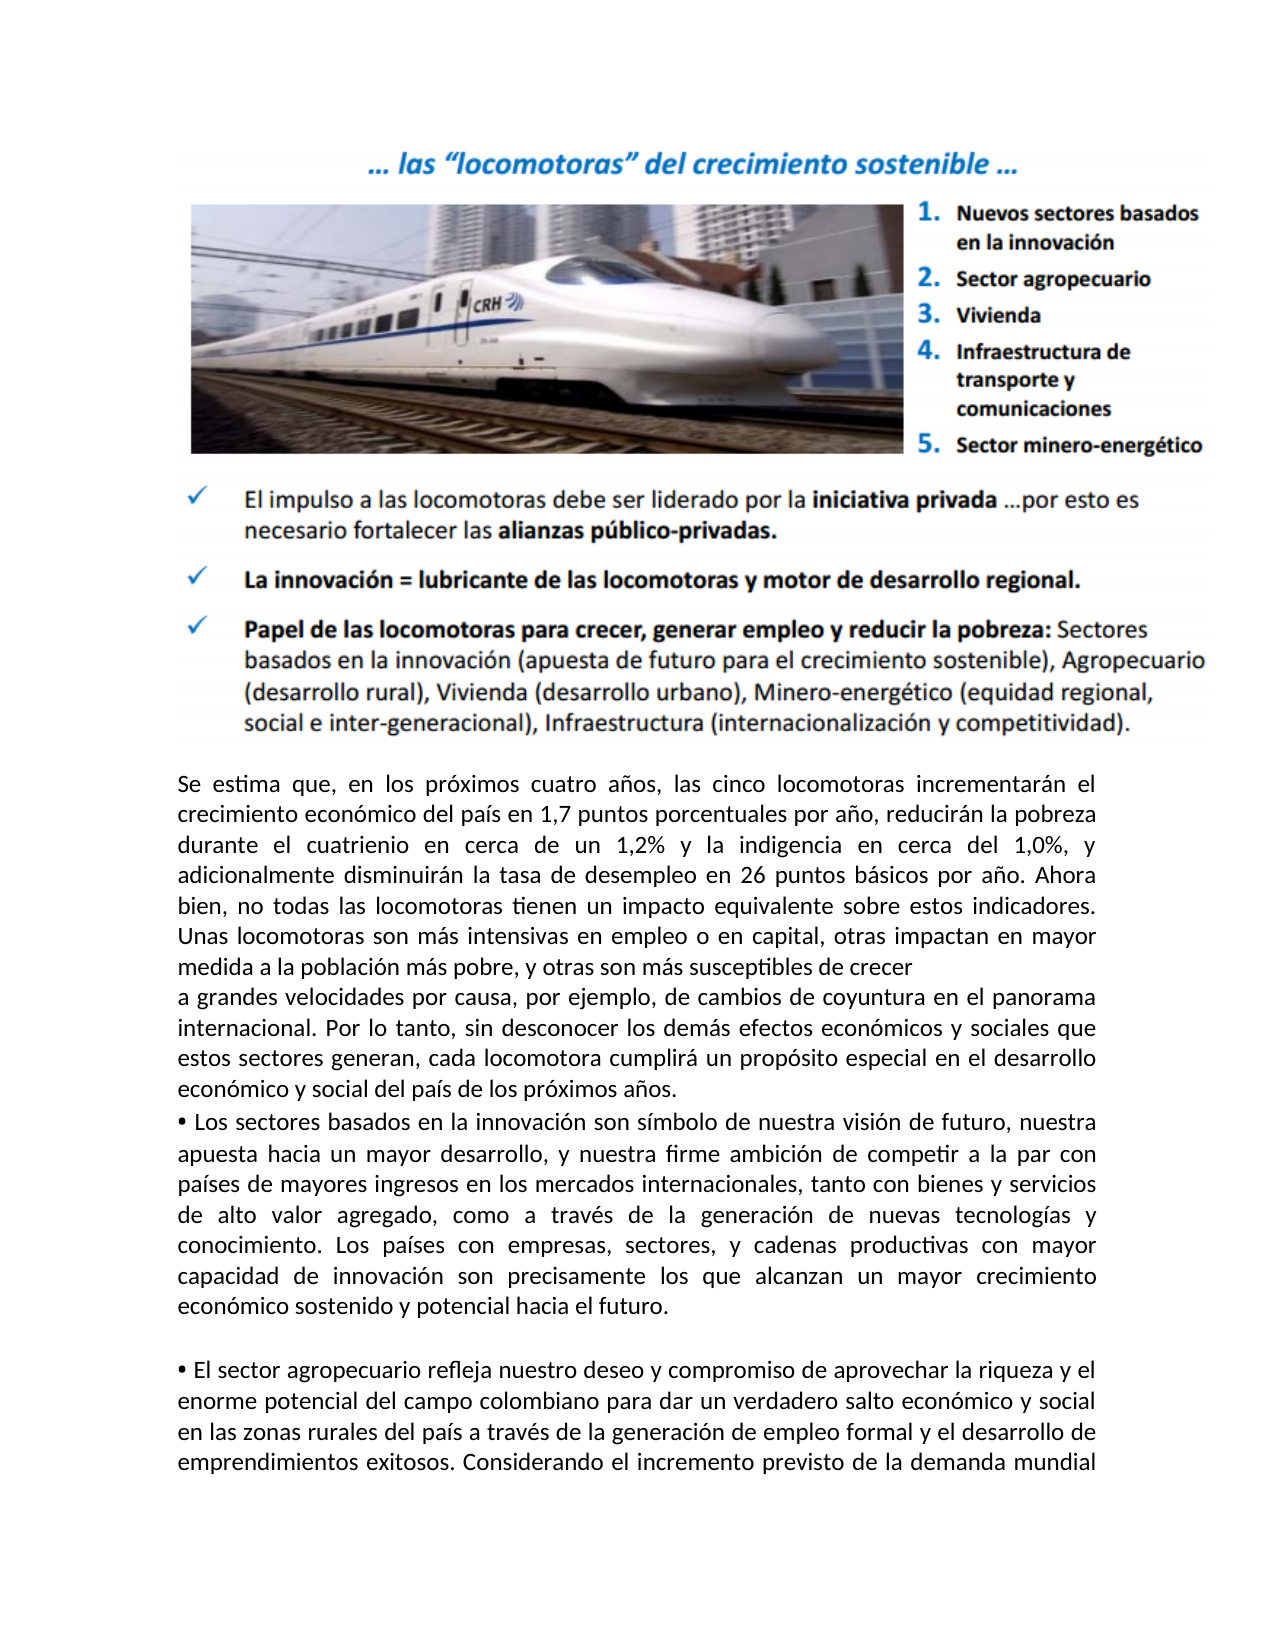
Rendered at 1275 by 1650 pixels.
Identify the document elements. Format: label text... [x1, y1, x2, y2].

picture [177, 147, 1211, 743]
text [177, 1351, 1098, 1477]
text Se estima que, en los próximos cuatro años, las cinco locomotoras incrementarán el crecimiento económico del país en 1,7 puntos porcentuales por año, reducirán la pobreza durante el cuatrienio en cerca de un 1,2% y la indigencia en cerca del 1,0%, y adicionalmente disminuirán la tasa de desempleo en 26 puntos básicos por año. Ahora bien, no todas las locomotoras tienen un impacto equivalente sobre estos indicadores. Unas locomotoras son más intensivas en empleo o en capital, otras impactan en mayor medida a la población más pobre, y otras son más susceptibles de crecer [177, 768, 1098, 982]
text a grandes velocidades por causa, por ejemplo, de cambios de coyuntura en el panorama internacional. Por lo tanto, sin desconocer los demás efectos económicos y sociales que estos sectores generan, cada locomotora cumplirá un propósito especial en el desarrollo económico y social del país de los próximos años. [177, 982, 1098, 1104]
text • Los sectores basados en la innovación son símbolo de nuestra visión de futuro, nuestra apuesta hacia un mayor desarrollo, y nuestra firme ambición de competir a la par con países de mayores ingresos en los mercados internacionales, tanto con bienes y servicios de alto valor agregado, como a través de la generación de nuevas tecnologías y conocimiento. Los países con empresas, sectores, y cadenas productivas con mayor capacidad de innovación son precisamente los que alcanzan un mayor crecimiento económico sostenido y potencial hacia el futuro. [177, 1104, 1098, 1321]
